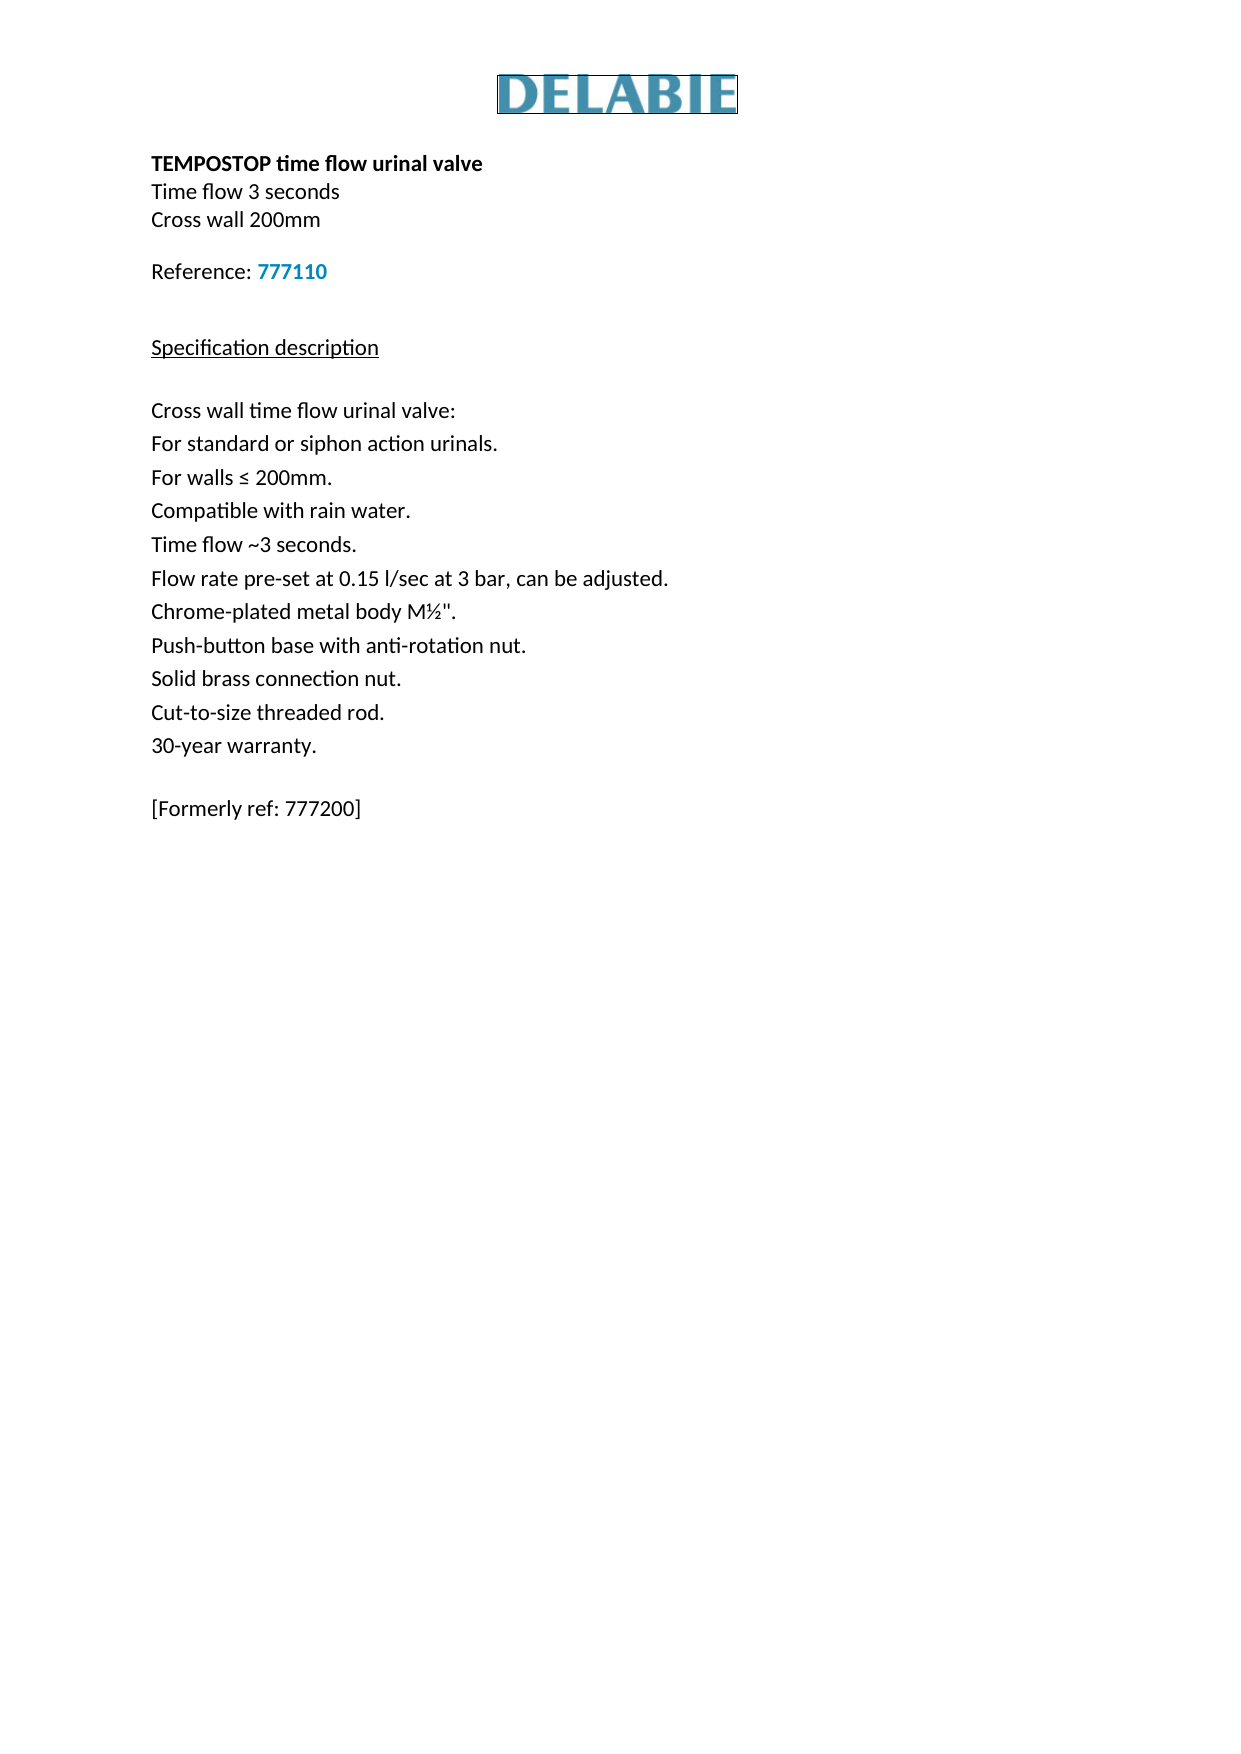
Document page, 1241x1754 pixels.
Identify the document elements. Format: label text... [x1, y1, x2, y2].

text For standard or siphon action urinals. [151, 429, 1084, 458]
text Reference: 777110 [151, 257, 1084, 285]
text [Formerly ref: 777200] [151, 794, 1084, 822]
text 30-year warranty. [151, 731, 1084, 759]
text Flow rate pre-set at 0.15 l/sec at 3 bar, can be adjusted. [151, 564, 1084, 592]
text Push-button base with anti-rotation nut. [151, 631, 1084, 659]
text Cross wall time flow urinal valve: [151, 396, 1084, 424]
text Compatible with rain water. [151, 497, 1084, 525]
text Time flow 3 seconds [151, 177, 1084, 205]
text Time flow ~3 seconds. [151, 530, 1084, 558]
text Solid brass connection nut. [151, 664, 1084, 692]
picture [498, 76, 737, 113]
text Cross wall 200mm [151, 205, 1084, 233]
text TEMPOSTOP time flow urinal valve [151, 149, 1084, 177]
text For walls ≤ 200mm. [151, 463, 1084, 491]
text Cut-to-size threaded rod. [151, 698, 1084, 726]
text Chrome-plated metal body M½". [151, 597, 1084, 625]
text Specification description [151, 333, 1084, 361]
